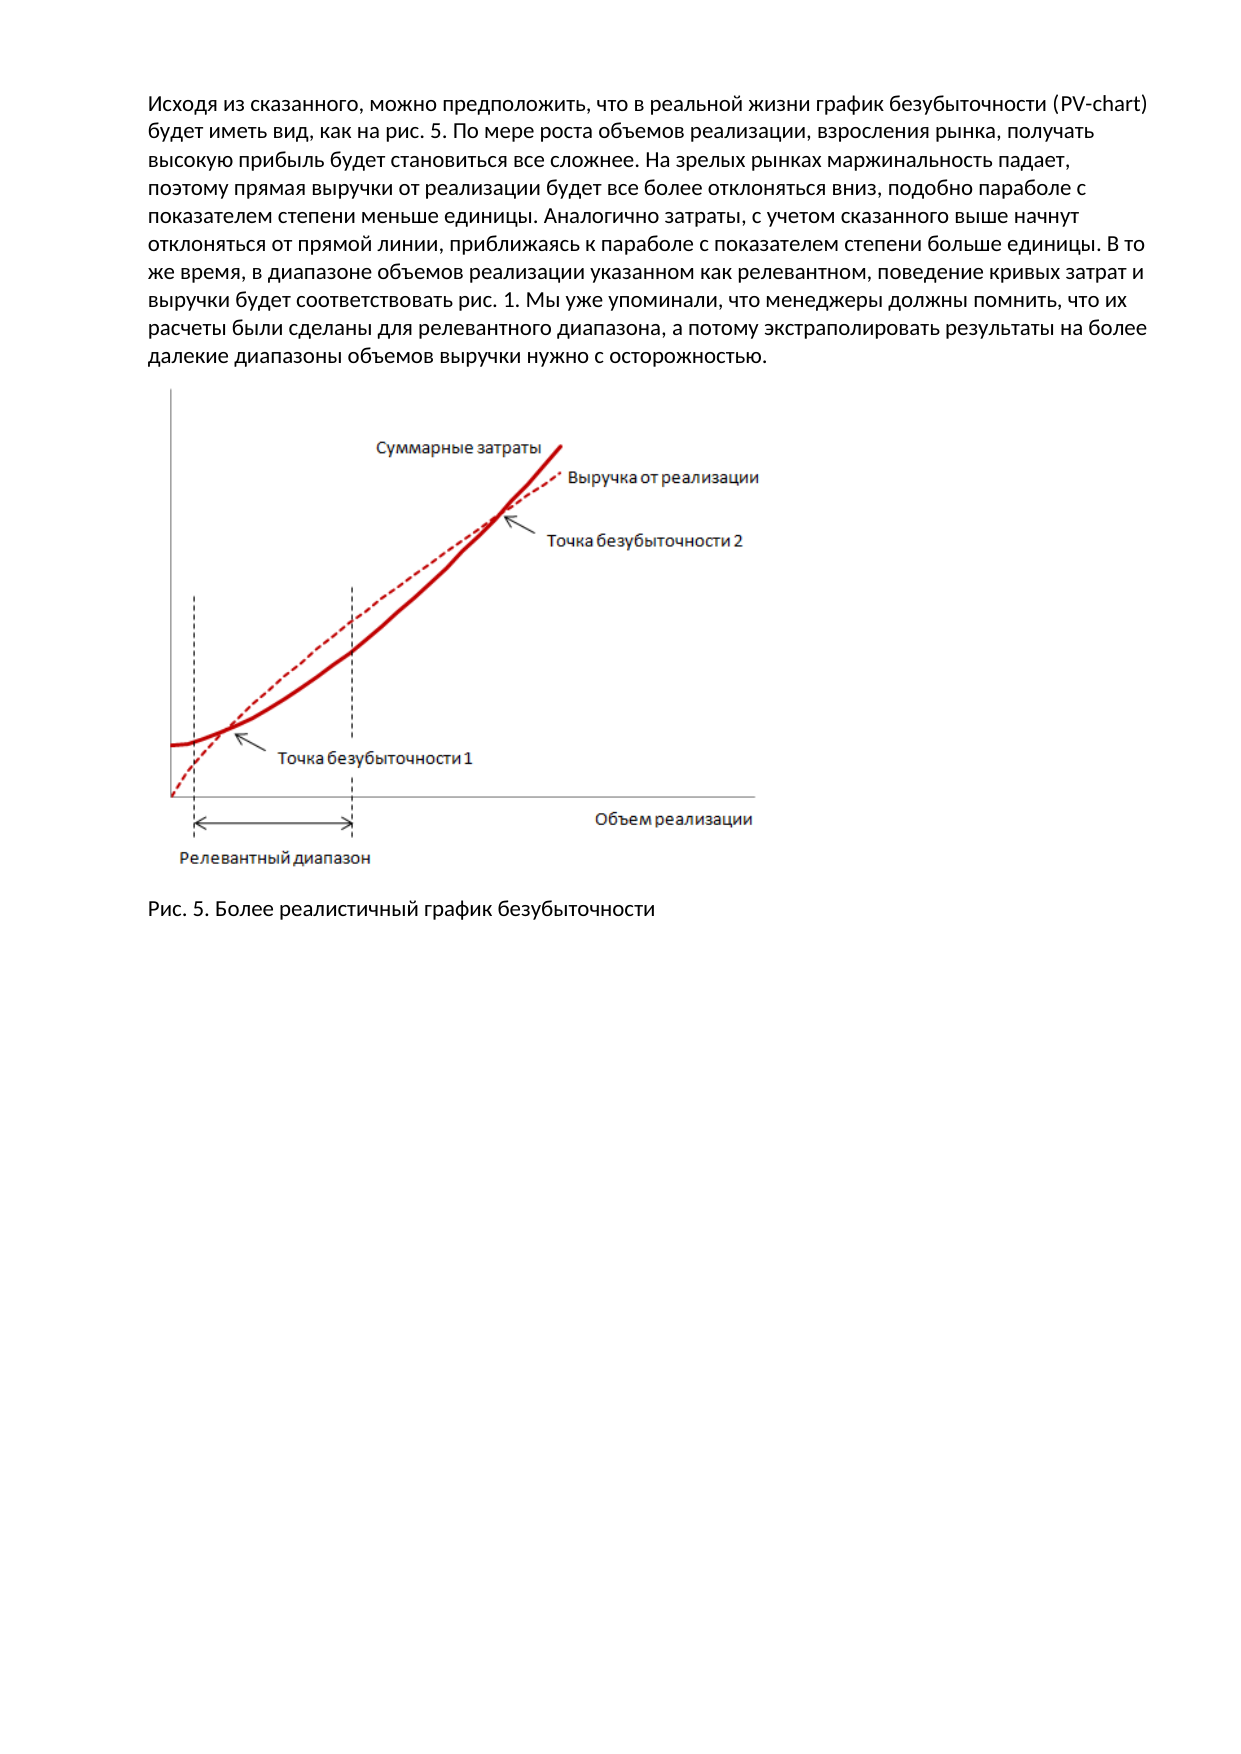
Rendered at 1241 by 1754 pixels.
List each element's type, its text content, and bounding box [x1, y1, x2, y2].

text Рис. 5. Более реалистичный график безубыточности [148, 894, 1152, 922]
text Исходя из сказанного, можно предположить, что в реальной жизни график безубыточности (PV-chart) будет иметь вид, как на рис. 5. По мере роста объемов реализации, взросления рынка, получать высокую прибыль будет становиться все сложнее. На зрелых рынках маржинальность падает, поэтому прямая выручки от реализации будет все более отклоняться вниз, подобно параболе с показателем степени меньше единицы. Аналогично затраты, с учетом сказанного выше начнут отклоняться от прямой линии, приближаясь к параболе с показателем степени больше единицы. В то же время, в диапазоне объемов реализации указанном как релевантном, поведение кривых затрат и выручки будет соответствовать рис. 1. Мы уже упоминали, что менеджеры должны помнить, что их расчеты были сделаны для релевантного диапазона, а потому экстраполировать результаты на более далекие диапазоны объемов выручки нужно с осторожностью. [148, 89, 1152, 369]
picture [147, 381, 784, 882]
